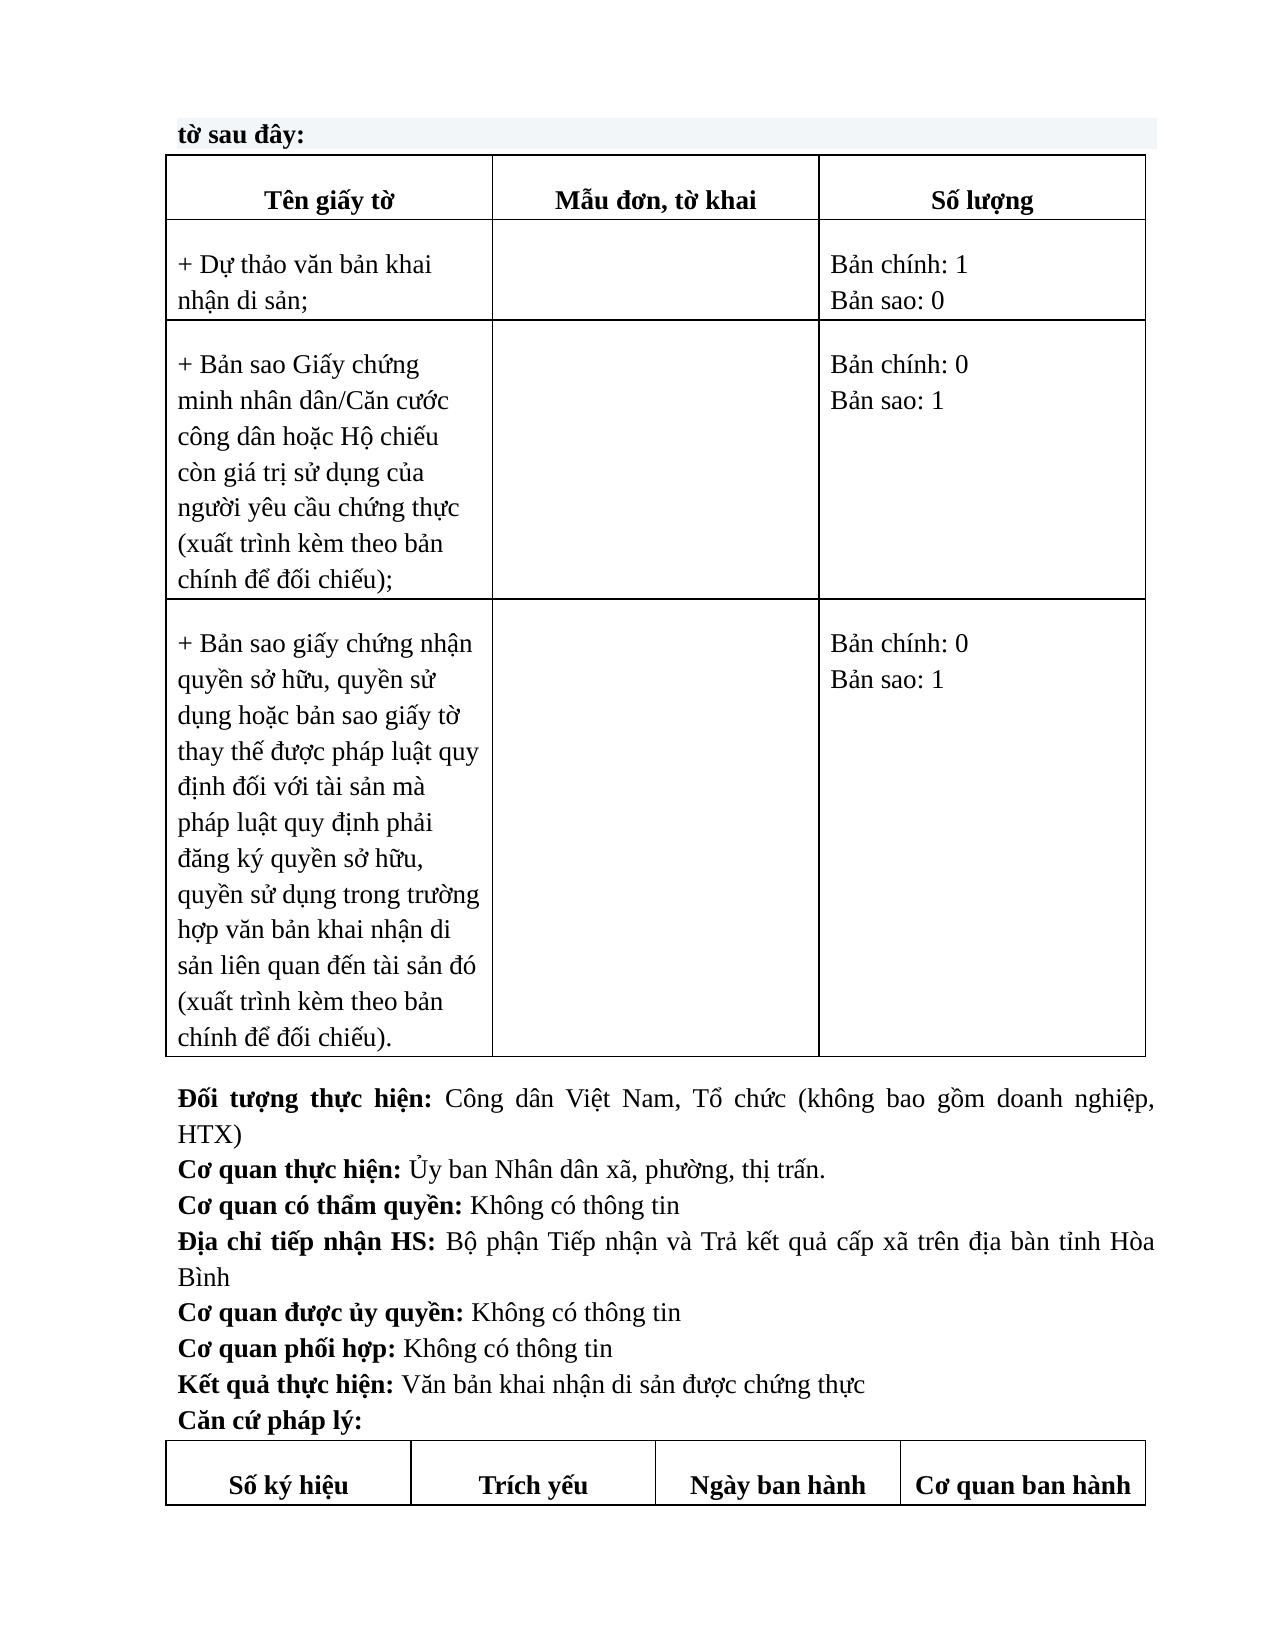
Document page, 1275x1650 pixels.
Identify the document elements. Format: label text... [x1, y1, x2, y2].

table_cell + Bản sao giấy chứng nhận quyền sở hữu, quyền sử dụng hoặc bản sao giấy tờ thay thế được pháp luật quy định đối với tài sản mà pháp luật quy định phải đăng ký quyền sở hữu, quyền sử dụng trong trường hợp văn bản khai nhận di sản liên quan đến tài sản đó (xuất trình kèm theo bản chính để đối chiếu). [167, 655, 492, 1117]
text Kết quả thực hiện: Văn bản khai nhận di sản được chứng thực [177, 1429, 1157, 1461]
table_cell [493, 369, 818, 653]
table_header Số lượng [820, 192, 1145, 261]
text Cơ quan thực hiện: Ủy ban Nhân dân xã, phường, thị trấn. [177, 1215, 1157, 1246]
text Cơ quan được ủy quyền: Không có thông tin [177, 1358, 1157, 1389]
table_cell + Dự thảo văn bản khai nhận di sản; [167, 263, 492, 368]
table_header Mẫu đơn, tờ khai [493, 192, 818, 261]
text Cơ quan phối hợp: Không có thông tin [177, 1394, 1157, 1425]
text Căn cứ pháp lý: [177, 1465, 1157, 1496]
text Đối tượng thực hiện: Công dân Việt Nam, Tổ chức (không bao gồm doanh nghiệp, HTX) [177, 1144, 1157, 1211]
text Người yêu cầu chứng thực nộp 01 (một) bộ hồ sơ yêu cầu chứng thực, gồm các giấy tờ sau đây: [177, 118, 1157, 185]
table_cell Bản chính: 0 Bản sao: 1 [820, 369, 1145, 653]
table_header Tên giấy tờ [167, 192, 492, 261]
table_cell Bản chính: 0 Bản sao: 1 [820, 655, 1145, 1117]
text Cơ quan có thẩm quyền: Không có thông tin [177, 1251, 1157, 1282]
text Địa chỉ tiếp nhận HS: Bộ phận Tiếp nhận và Trả kết quả cấp xã trên địa bàn tỉnh Hòa Bình [177, 1287, 1157, 1353]
table_cell + Bản sao Giấy chứng minh nhân dân/Căn cước công dân hoặc Hộ chiếu còn giá trị sử dụng của người yêu cầu chứng thực (xuất trình kèm theo bản chính để đối chiếu); [167, 369, 492, 653]
table_cell [493, 655, 818, 1117]
table_cell [493, 263, 818, 368]
table_cell Bản chính: 1 Bản sao: 0 [820, 263, 1145, 368]
